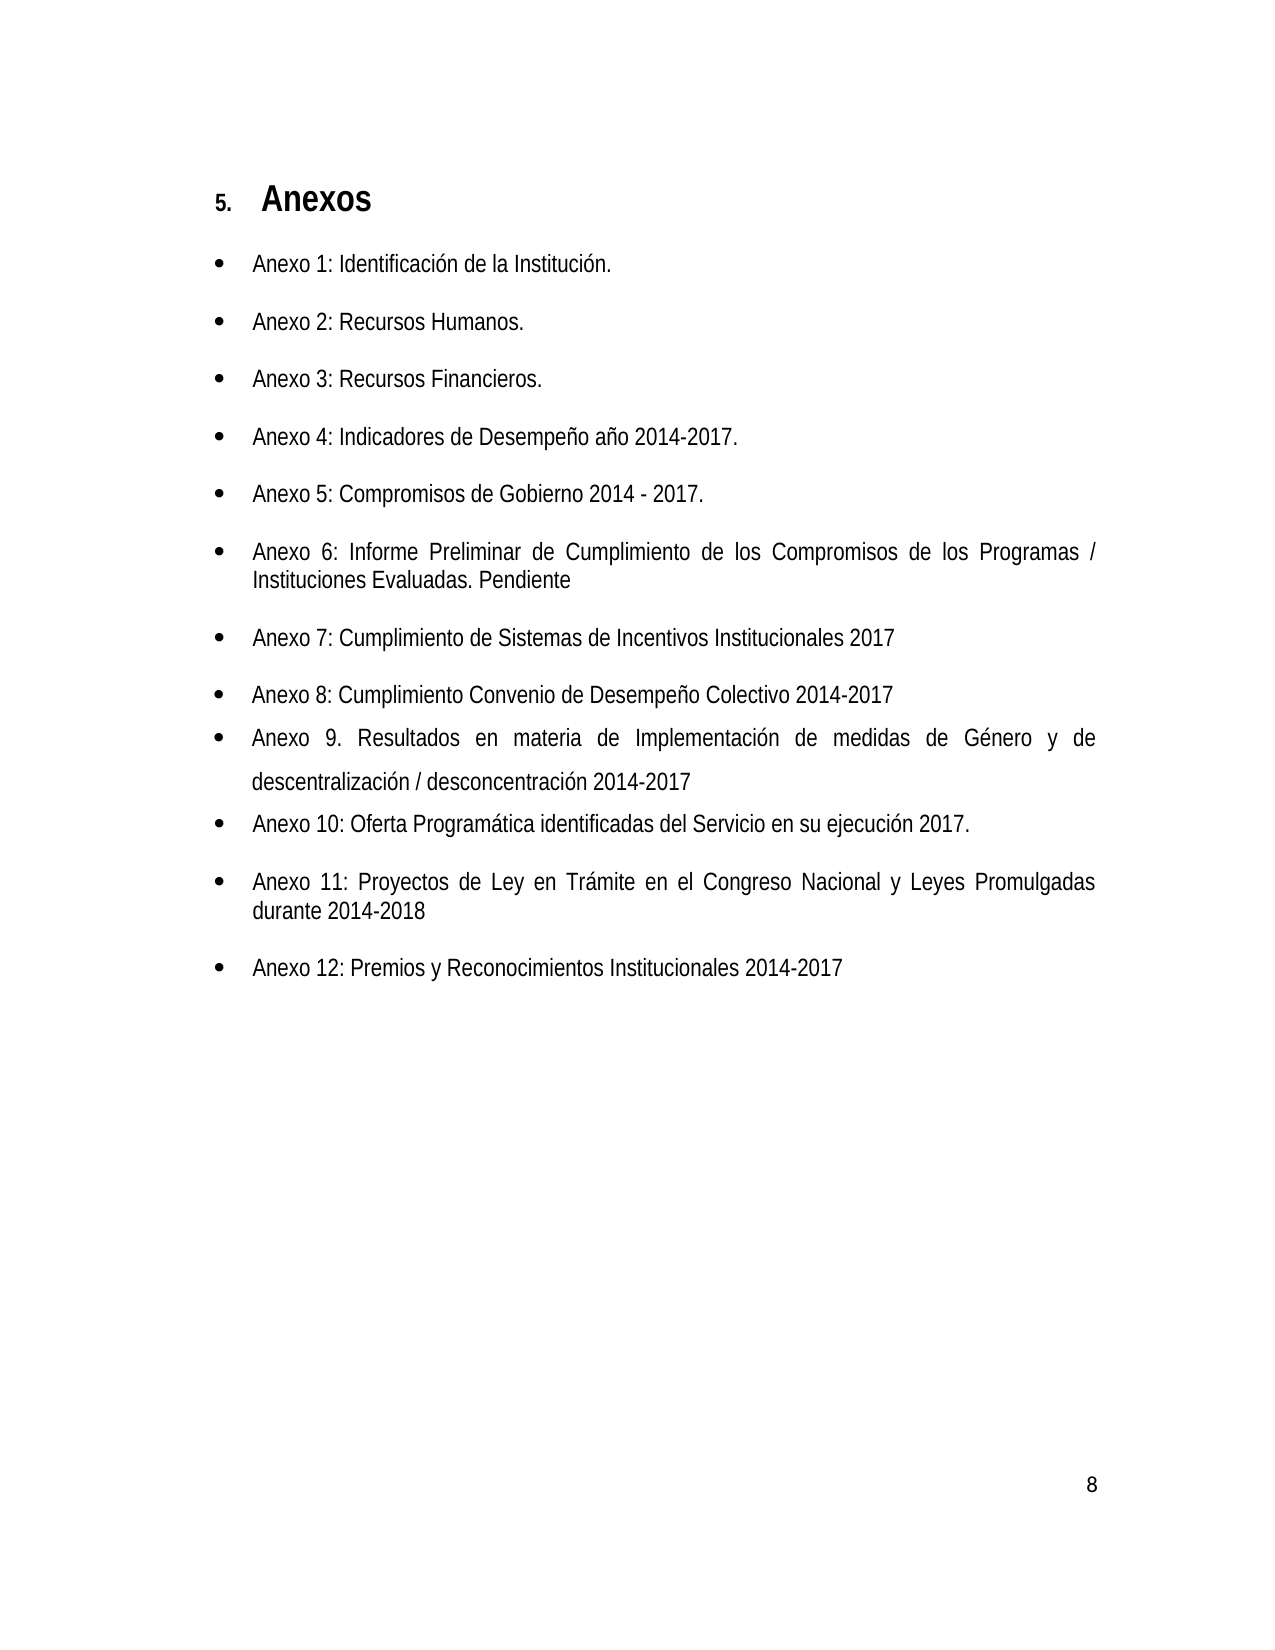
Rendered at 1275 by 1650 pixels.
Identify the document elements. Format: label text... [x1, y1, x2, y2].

list Anexo 9. Resultados en materia de Implementación de medidas de Género y de descentralización / desconcentración 2014-2017 [214, 723, 1098, 795]
list Anexo 12: Premios y Reconocimientos Institucionales 2014-2017 [215, 953, 1098, 982]
list Anexo 4: Indicadores de Desempeño año 2014-2017. [215, 421, 1098, 450]
list Anexo 8: Cumplimiento Convenio de Desempeño Colectivo 2014-2017 [214, 680, 1098, 709]
list Anexo 5: Compromisos de Gobierno 2014 - 2017. [215, 479, 1098, 508]
list Anexo 10: Oferta Programática identificadas del Servicio en su ejecución 2017. [215, 809, 1098, 838]
list Anexo 1: Identificación de la Institución. [215, 249, 1098, 278]
list Anexo 3: Recursos Financieros. [215, 364, 1098, 393]
subtitle Anexos [215, 177, 1098, 220]
list Anexo 11: Proyectos de Ley en Trámite en el Congreso Nacional y Leyes Promulgadas durante 2014-2018 [215, 867, 1098, 924]
list Anexo 2: Recursos Humanos. [215, 306, 1098, 335]
list Anexo 7: Cumplimiento de Sistemas de Incentivos Institucionales 2017 [215, 623, 1098, 651]
list Anexo 6: Informe Preliminar de Cumplimiento de los Compromisos de los Programas / Instituciones Evaluadas. Pendiente [215, 536, 1098, 594]
